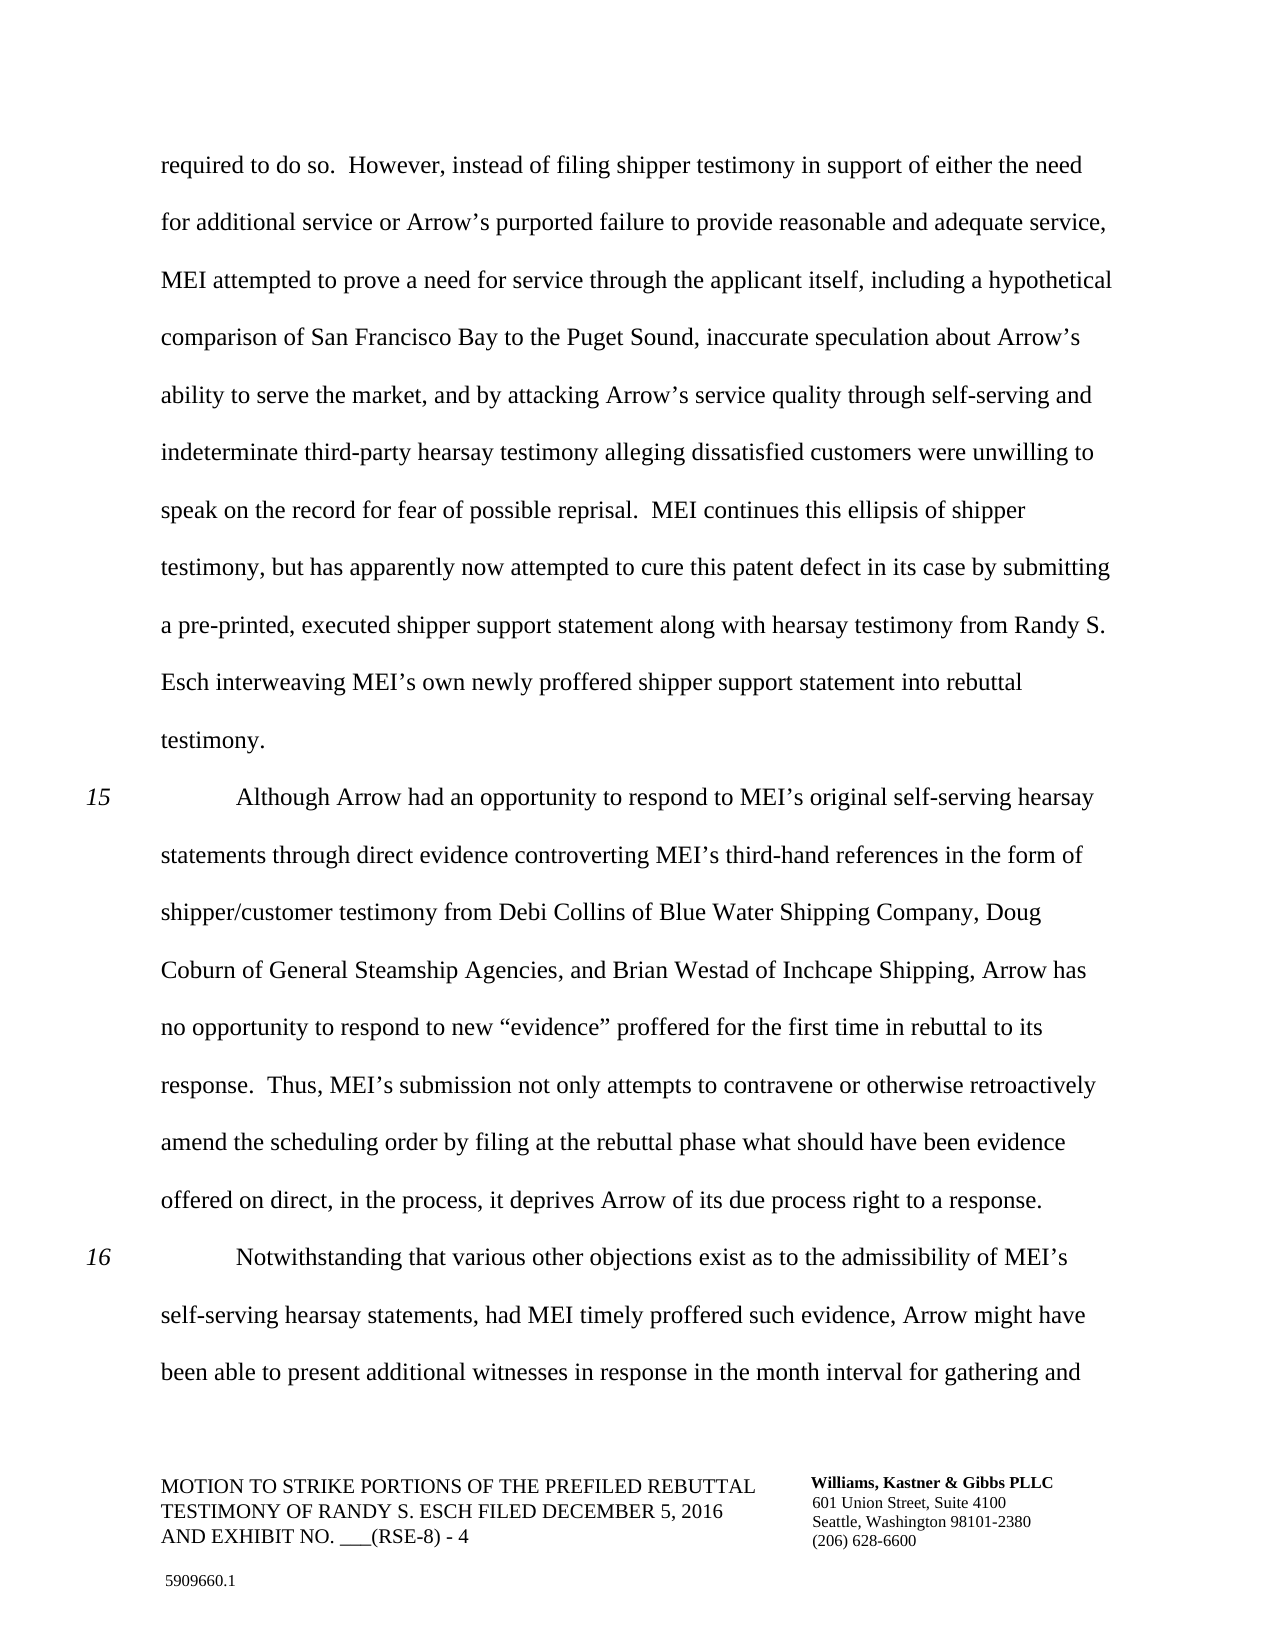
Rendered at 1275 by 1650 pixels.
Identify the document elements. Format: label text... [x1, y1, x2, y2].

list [86, 1242, 1117, 1386]
list Although Arrow had an opportunity to respond to MEI’s original self-serving hearsay statements through direct evidence controverting MEI’s third-hand references in the form of shipper/customer testimony from Debi Collins of Blue Water Shipping Company, Doug Coburn of General Steamship Agencies, and Brian Westad of Inchcape Shipping, Arrow has no opportunity to respond to new “evidence” proffered for the first time in rebuttal to its response. Thus, MEI’s submission not only attempts to contravene or otherwise retroactively amend the scheduling order by filing at the rebuttal phase what should have been evidence offered on direct, in the process, it deprives Arrow of its due process right to a response. [86, 782, 1117, 1214]
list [86, 150, 1117, 754]
